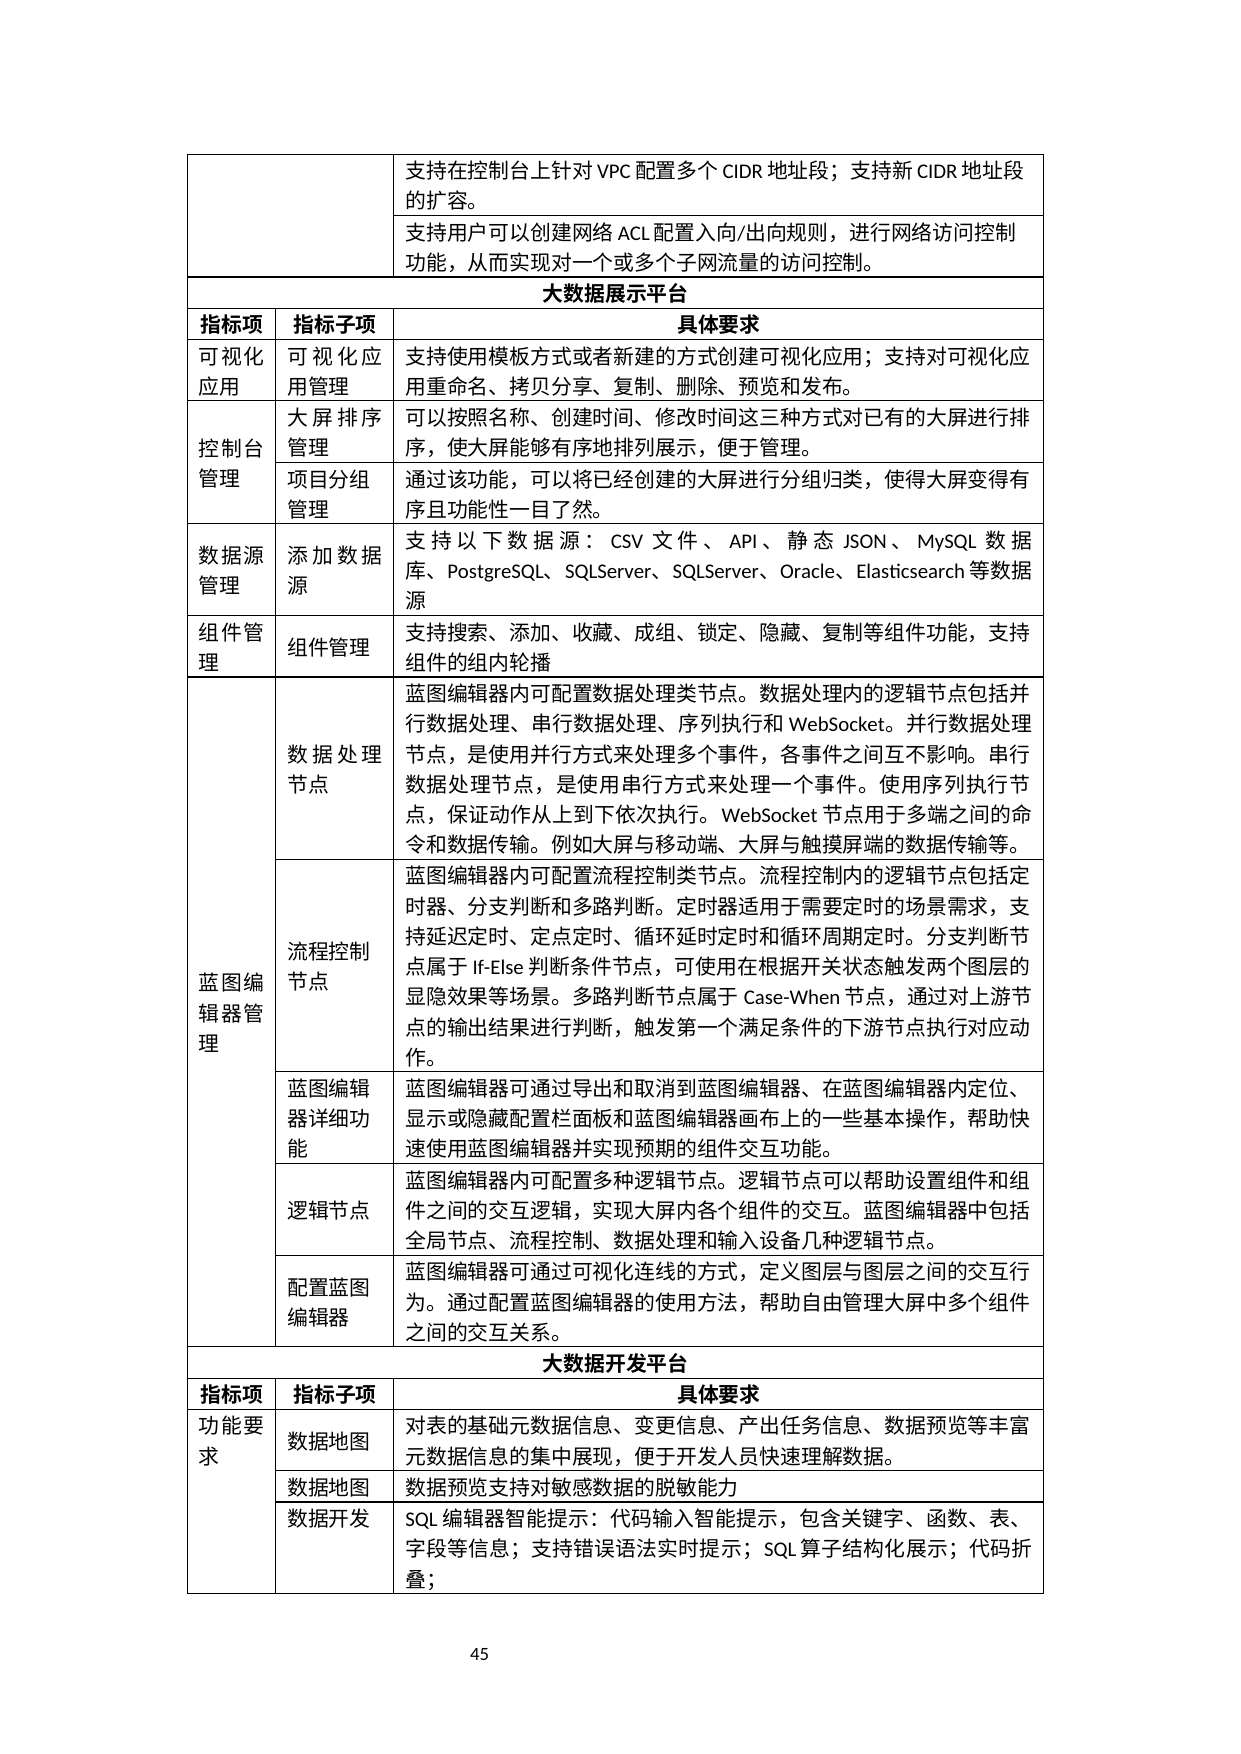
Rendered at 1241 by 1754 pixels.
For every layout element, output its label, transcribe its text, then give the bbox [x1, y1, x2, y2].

table_cell 支持在控制台上针对VPC配置多个CIDR地址段；支持新CIDR地址段的扩容。 [394, 155, 1043, 215]
table_cell 数据地图 [276, 1471, 393, 1501]
table_cell 添加数据源 [276, 524, 393, 615]
table_cell 指标子项 [276, 309, 393, 339]
table_cell 具体要求 [394, 309, 1043, 339]
table_cell 指标子项 [276, 1379, 393, 1409]
table_cell 支持以下数据源：CSV文件、API、静态JSON、MySQL数据库、PostgreSQL、SQLServer、SQLServer、Oracle、Elasticsearch等数据源 [394, 524, 1043, 615]
table_cell 可以按照名称、创建时间、修改时间这三种方式对已有的大屏进行排序，使大屏能够有序地排列展示，便于管理。 [394, 401, 1043, 462]
table_cell 流程控制节点 [276, 860, 393, 1071]
table_cell 配置蓝图编辑器 [276, 1256, 393, 1346]
table_cell 数据地图 [276, 1410, 393, 1470]
table_cell 支持搜索、添加、收藏、成组、锁定、隐藏、复制等组件功能，支持组件的组内轮播 [394, 616, 1043, 676]
table_cell 大数据开发平台 [188, 1347, 1043, 1377]
table_cell 数据预览支持对敏感数据的脱敏能力 [394, 1471, 1043, 1501]
table_cell 指标项 [188, 1379, 275, 1409]
table_cell 控制台管理 [188, 401, 275, 523]
table_cell 蓝图编辑器内可配置流程控制类节点。流程控制内的逻辑节点包括定时器、分支判断和多路判断。定时器适用于需要定时的场景需求，支持延迟定时、定点定时、循环延时定时和循环周期定时。分支判断节点属于If-Else判断条件节点，可使用在根据开关状态触发两个图层的显隐效果等场景。多路判断节点属于Case-When节点，通过对上游节点的输出结果进行判断，触发第一个满足条件的下游节点执行对应动作。 [394, 860, 1043, 1071]
table_cell 蓝图编辑器可通过导出和取消到蓝图编辑器、在蓝图编辑器内定位、显示或隐藏配置栏面板和蓝图编辑器画布上的一些基本操作，帮助快速使用蓝图编辑器并实现预期的组件交互功能。 [394, 1072, 1043, 1163]
table_cell SQL编辑器智能提示：代码输入智能提示，包含关键字、函数、表、字段等信息；支持错误语法实时提示；SQL算子结构化展示；代码折叠； [394, 1503, 1043, 1593]
table_cell 具体要求 [394, 1379, 1043, 1409]
table_cell 组件管理 [276, 616, 393, 676]
table_cell 可视化应用 [188, 340, 275, 400]
table_cell 可视化应用管理 [276, 340, 393, 400]
table_cell 对表的基础元数据信息、变更信息、产出任务信息、数据预览等丰富元数据信息的集中展现，便于开发人员快速理解数据。 [394, 1410, 1043, 1470]
table_cell 通过该功能，可以将已经创建的大屏进行分组归类，使得大屏变得有序且功能性一目了然。 [394, 463, 1043, 523]
table_cell 组件管理 [188, 616, 275, 676]
table_cell 支持用户可以创建网络ACL配置入向/出向规则，进行网络访问控制功能，从而实现对一个或多个子网流量的访问控制。 [394, 216, 1043, 276]
table_cell 蓝图编辑器可通过可视化连线的方式，定义图层与图层之间的交互行为。通过配置蓝图编辑器的使用方法，帮助自由管理大屏中多个组件之间的交互关系。 [394, 1256, 1043, 1346]
table_cell 蓝图编辑器内可配置多种逻辑节点。逻辑节点可以帮助设置组件和组件之间的交互逻辑，实现大屏内各个组件的交互。蓝图编辑器中包括全局节点、流程控制、数据处理和输入设备几种逻辑节点。 [394, 1164, 1043, 1254]
table_cell 项目分组管理 [276, 463, 393, 523]
table_cell 蓝图编辑器详细功能 [276, 1072, 393, 1163]
table_cell 功能要求 [188, 1410, 275, 1593]
table_cell 大数据展示平台 [188, 278, 1043, 308]
table_cell 指标项 [188, 309, 275, 339]
table_cell 逻辑节点 [276, 1164, 393, 1254]
table_cell 蓝图编辑器管理 [188, 678, 275, 1346]
table_cell 数据源管理 [188, 524, 275, 615]
table_cell 蓝图编辑器内可配置数据处理类节点。数据处理内的逻辑节点包括并行数据处理、串行数据处理、序列执行和WebSocket。并行数据处理节点，是使用并行方式来处理多个事件，各事件之间互不影响。串行数据处理节点，是使用串行方式来处理一个事件。使用序列执行节点，保证动作从上到下依次执行。WebSocket节点用于多端之间的命令和数据传输。例如大屏与移动端、大屏与触摸屏端的数据传输等。 [394, 678, 1043, 859]
table_cell 大屏排序管理 [276, 401, 393, 462]
table_cell 支持使用模板方式或者新建的方式创建可视化应用；支持对可视化应用重命名、拷贝分享、复制、删除、预览和发布。 [394, 340, 1043, 400]
table_cell 数据处理节点 [276, 678, 393, 859]
table_cell 数据开发 [276, 1503, 393, 1593]
